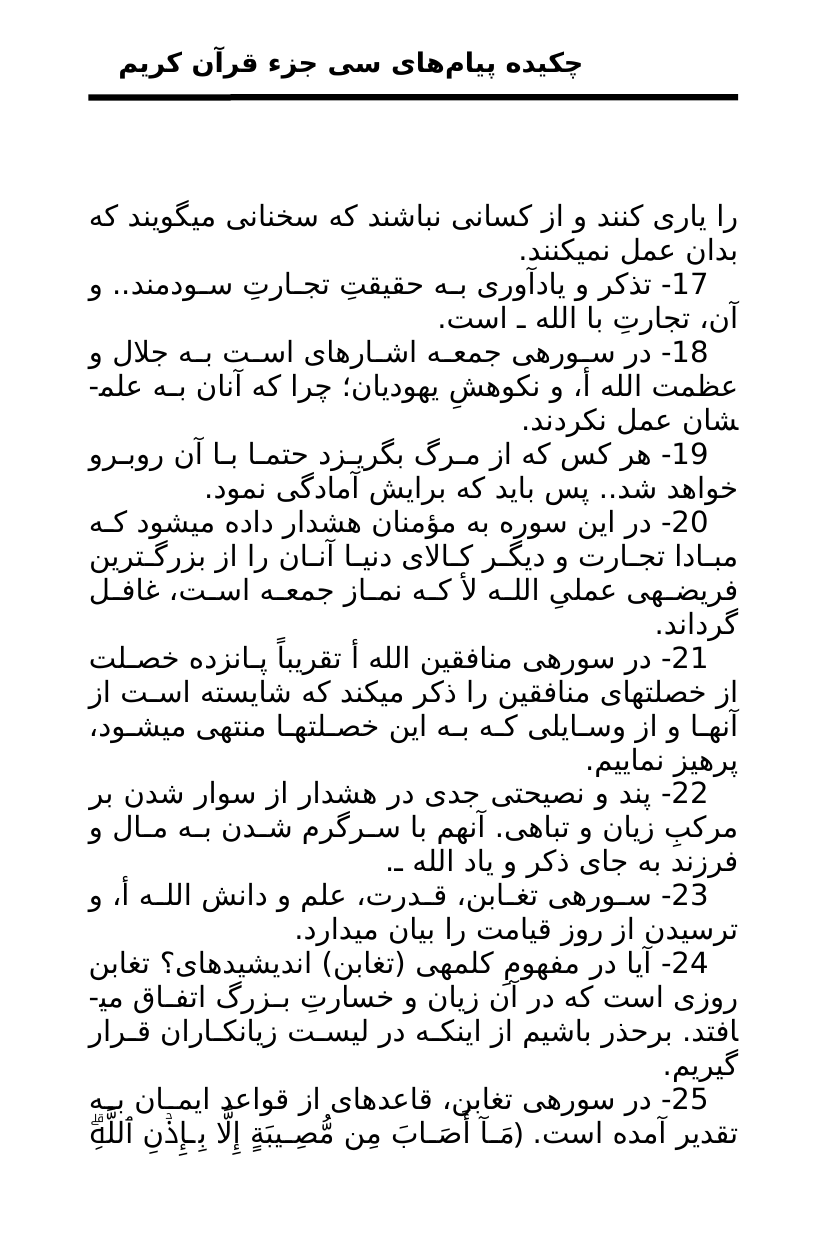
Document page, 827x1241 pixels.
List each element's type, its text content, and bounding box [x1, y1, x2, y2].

text 20- در این سوره به مؤمنان هشدار داده میشود که مبادا تجارت و دیگر کالای دنیا آنان را از بزرگترین فریضهی عملیِ الله ﻷ که نماز جمعه است، غافل گرداند. [89, 505, 738, 641]
text 22- پند و نصیحتی جدی در هشدار از سوار شدن بر مرکبِ زیان و تباهی. آنهم با سرگرم شدن به مال و فرزند به جای ذکر و یاد الله ـ. [89, 777, 738, 879]
text 17- تذکر و یادآوری به حقیقتِ تجارتِ سودمند.. و آن، تجارتِ با الله ـ است. [89, 267, 738, 335]
text 24- آیا در مفهومِ کلمهی (تغابن) اندیشیدهای؟ تغابن روزی است که در آن زیان و خسارتِ بزرگ اتفاق میافتد. برحذر باشیم از اینکه در لیست زیانکاران قرار گیریم. [89, 947, 738, 1082]
text 18- در سورهی جمعه اشارهای است به جلال و عظمت الله أ، و نکوهشِ یهودیان؛ چرا که آنان به علمشان عمل نکردند. [89, 335, 738, 437]
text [89, 199, 738, 267]
text 21- در سورهی منافقین الله أ تقریباً پانزده خصلت از خصلتهای منافقین را ذکر میکند که شایسته است از آنها و از وسایلی که به این خصلتها منتهی میشود، پرهیز نماییم. [89, 641, 738, 777]
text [89, 1082, 738, 1150]
text 23- سورهی تغابن، قدرت، علم و دانش الله أ، و ترسیدن از روز قیامت را بیان میدارد. [89, 879, 738, 947]
text 19- هر کس که از مرگ بگریزد حتما با آن روبرو خواهد شد.. پس باید که برایش آمادگی نمود. [89, 437, 738, 505]
